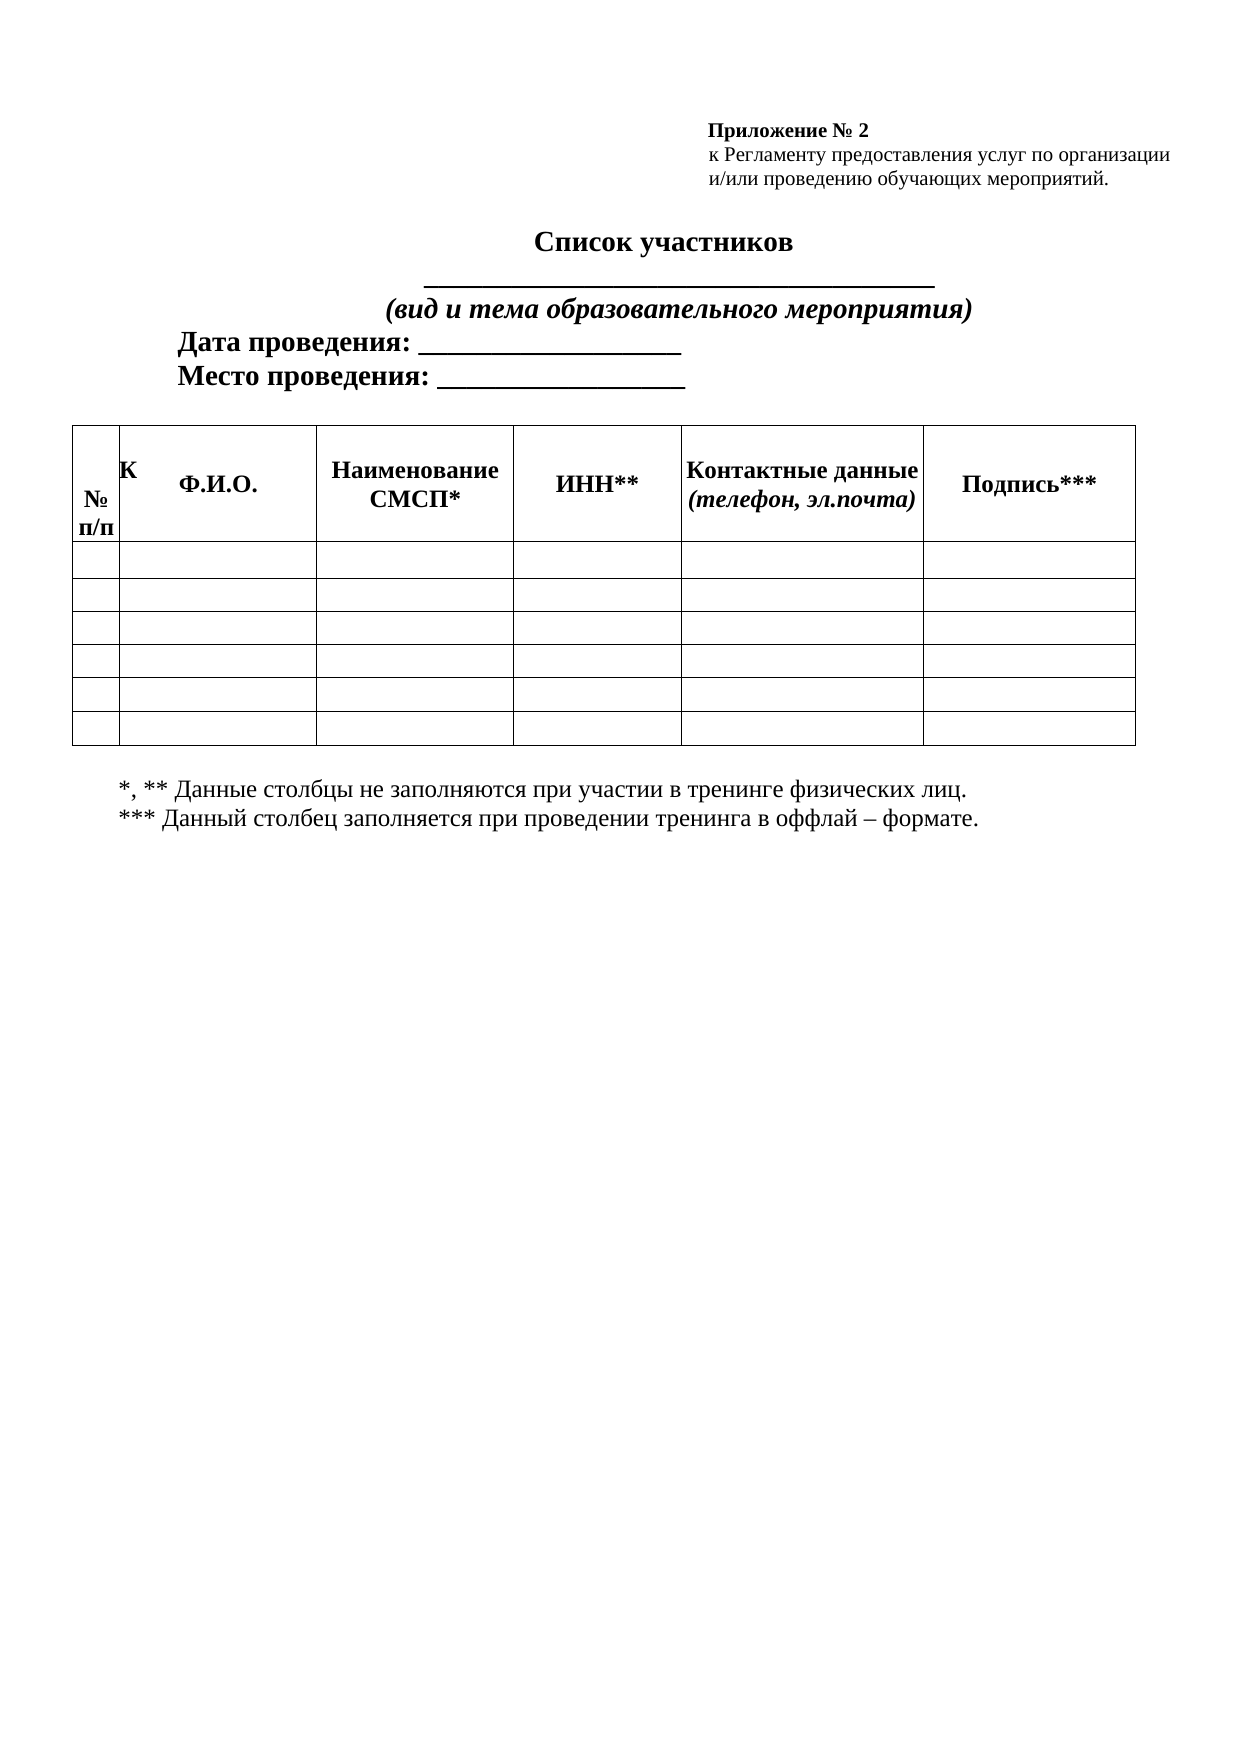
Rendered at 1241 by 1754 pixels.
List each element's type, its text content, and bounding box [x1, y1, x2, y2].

table_cell [73, 579, 119, 611]
text ___________________________________ [118, 257, 1181, 291]
table_cell [924, 645, 1135, 677]
table_cell [682, 612, 923, 644]
table_cell [120, 612, 316, 644]
table_cell [682, 645, 923, 677]
table_header К№ п/п [73, 426, 119, 541]
table_cell [682, 678, 923, 711]
table_cell [924, 612, 1135, 644]
table_cell [514, 712, 681, 744]
table_header Контактные данные (телефон, эл.почта) [682, 426, 923, 541]
table_cell [73, 678, 119, 711]
table_cell [73, 645, 119, 677]
table_header Наименование СМСП* [317, 426, 513, 541]
table_cell [924, 542, 1135, 577]
table_cell [924, 712, 1135, 744]
list и/или проведению обучающих мероприятий. [193, 166, 1181, 190]
table_cell [317, 678, 513, 711]
table_cell [120, 579, 316, 611]
table_cell [73, 612, 119, 644]
table_cell [514, 542, 681, 577]
text Место проведения: _________________ [118, 358, 1181, 392]
table_header ИНН** [514, 426, 681, 541]
table_cell [317, 542, 513, 577]
table_header Ф.И.О. [120, 426, 316, 541]
table_cell [514, 678, 681, 711]
table_header Подпись*** [924, 426, 1135, 541]
table_cell [73, 542, 119, 577]
table_cell [73, 712, 119, 744]
list к Регламенту предоставления услуг по организации [193, 142, 1181, 166]
text *, ** Данные столбцы не заполняются при участии в тренинге физических лиц. [118, 774, 1181, 803]
table_cell [120, 712, 316, 744]
table_cell [317, 612, 513, 644]
table_cell [924, 579, 1135, 611]
text Дата проведения: __________________ [118, 324, 1181, 358]
table_cell [120, 645, 316, 677]
table_cell [514, 645, 681, 677]
table_cell [120, 678, 316, 711]
text (вид и тема образовательного мероприятия) [118, 291, 1181, 324]
table_cell [120, 542, 316, 577]
text *** Данный столбец заполняется при проведении тренинга в оффлай – формате. [118, 803, 1181, 832]
table_cell [514, 612, 681, 644]
table_cell [317, 645, 513, 677]
table_cell [317, 712, 513, 744]
table_cell [924, 678, 1135, 711]
list Приложение № 2 [118, 118, 1181, 142]
table_cell [682, 542, 923, 577]
table_cell [514, 579, 681, 611]
table_cell [682, 579, 923, 611]
text Список участников [118, 224, 1181, 257]
table_cell [317, 579, 513, 611]
table_cell [682, 712, 923, 744]
